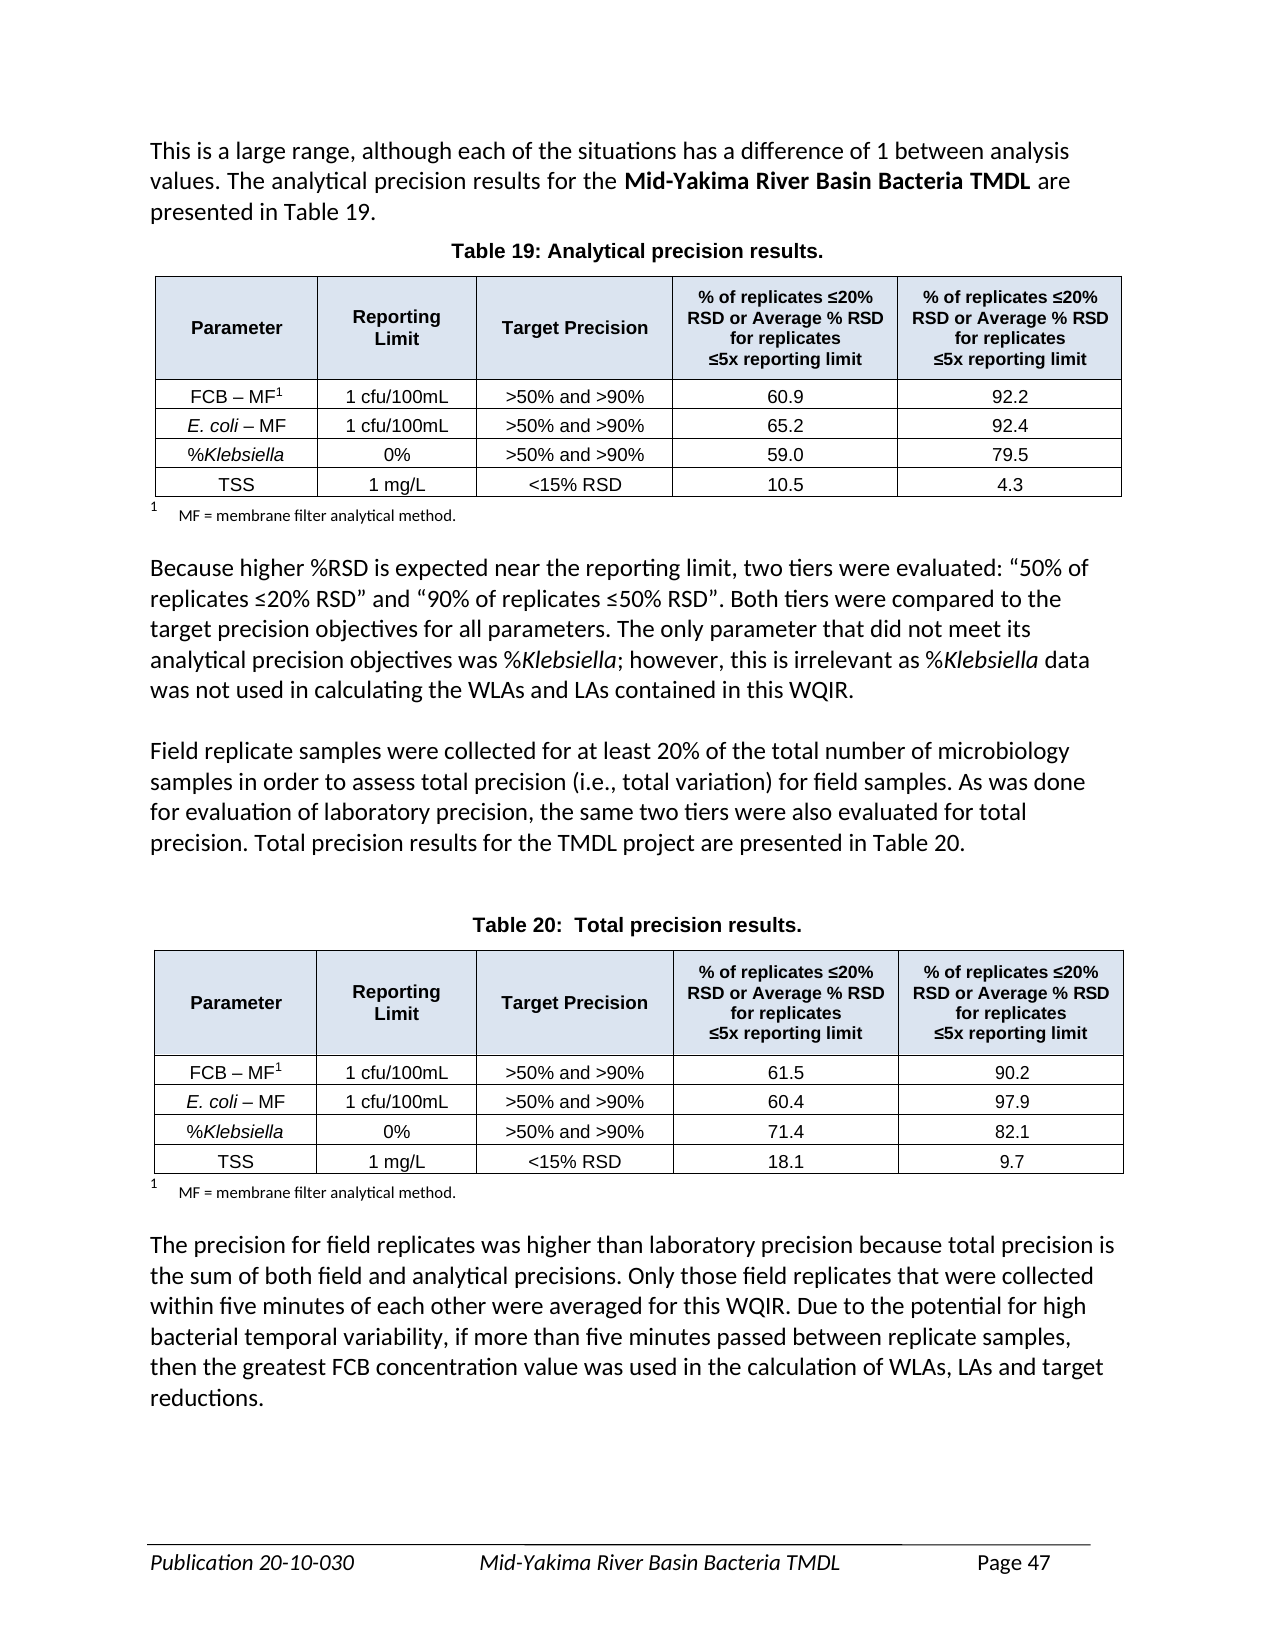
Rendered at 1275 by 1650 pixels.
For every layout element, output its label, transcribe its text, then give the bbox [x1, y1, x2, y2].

text The precision for field replicates was higher than laboratory precision because total precision is the sum of both field and analytical precisions. Only those field replicates that were collected within five minutes of each other were averaged for this WQIR. Due to the potential for high bacterial temporal variability, if more than five minutes passed between replicate samples, then the greatest FCB concentration value was used in the calculation of WLAs, LAs and target reductions. [150, 1229, 1118, 1412]
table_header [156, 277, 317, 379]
text 1 MF = membrane filter analytical method. [150, 1174, 1154, 1203]
text Table 19: Analytical precision results. [291, 239, 984, 263]
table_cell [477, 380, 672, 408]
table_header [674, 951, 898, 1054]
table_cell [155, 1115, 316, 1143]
text Table 20: Total precision results. [291, 913, 984, 937]
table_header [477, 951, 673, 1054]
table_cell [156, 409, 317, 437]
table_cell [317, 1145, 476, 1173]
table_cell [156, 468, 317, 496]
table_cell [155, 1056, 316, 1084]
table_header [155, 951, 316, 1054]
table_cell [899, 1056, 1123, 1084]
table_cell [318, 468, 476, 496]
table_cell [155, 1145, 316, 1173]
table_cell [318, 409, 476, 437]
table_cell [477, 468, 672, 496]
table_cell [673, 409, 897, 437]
text Field replicate samples were collected for at least 20% of the total number of microbiology samples in order to assess total precision (i.e., total variation) for field samples. As was done for evaluation of laboratory precision, the same two tiers were also evaluated for total precision. Total precision results for the TMDL project are presented in Table 20. [150, 736, 1111, 858]
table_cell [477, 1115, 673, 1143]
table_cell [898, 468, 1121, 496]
text Because higher %RSD is expected near the reporting limit, two tiers were evaluated: “50% of replicates ≤20% RSD” and “90% of replicates ≤50% RSD”. Both tiers were compared to the target precision objectives for all parameters. The only parameter that did not meet its analytical precision objectives was %Klebsiella; however, this is irrelevant as %Klebsiella data was not used in calculating the WLAs and LAs contained in this WQIR. [150, 552, 1092, 705]
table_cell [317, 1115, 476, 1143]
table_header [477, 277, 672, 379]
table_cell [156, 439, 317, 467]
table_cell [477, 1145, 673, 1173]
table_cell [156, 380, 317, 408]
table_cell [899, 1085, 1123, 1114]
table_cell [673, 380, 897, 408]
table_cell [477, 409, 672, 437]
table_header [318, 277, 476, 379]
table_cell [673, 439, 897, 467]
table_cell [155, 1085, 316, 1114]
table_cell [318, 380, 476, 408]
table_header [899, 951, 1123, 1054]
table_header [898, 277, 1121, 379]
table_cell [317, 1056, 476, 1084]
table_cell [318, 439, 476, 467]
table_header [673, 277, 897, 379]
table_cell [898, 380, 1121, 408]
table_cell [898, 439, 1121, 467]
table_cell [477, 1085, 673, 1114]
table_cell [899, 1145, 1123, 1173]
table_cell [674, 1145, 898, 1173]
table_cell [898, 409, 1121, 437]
text 1 MF = membrane filter analytical method. [150, 497, 1154, 526]
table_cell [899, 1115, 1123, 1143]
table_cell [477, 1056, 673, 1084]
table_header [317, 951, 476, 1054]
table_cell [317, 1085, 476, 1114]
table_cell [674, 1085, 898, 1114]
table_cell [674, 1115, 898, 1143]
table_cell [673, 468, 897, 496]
text This is a large range, although each of the situations has a difference of 1 between analysis values. The analytical precision results for the Mid-Yakima River Basin Bacteria TMDL are presented in Table 19. [150, 135, 1070, 226]
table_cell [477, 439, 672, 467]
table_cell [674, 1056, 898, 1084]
